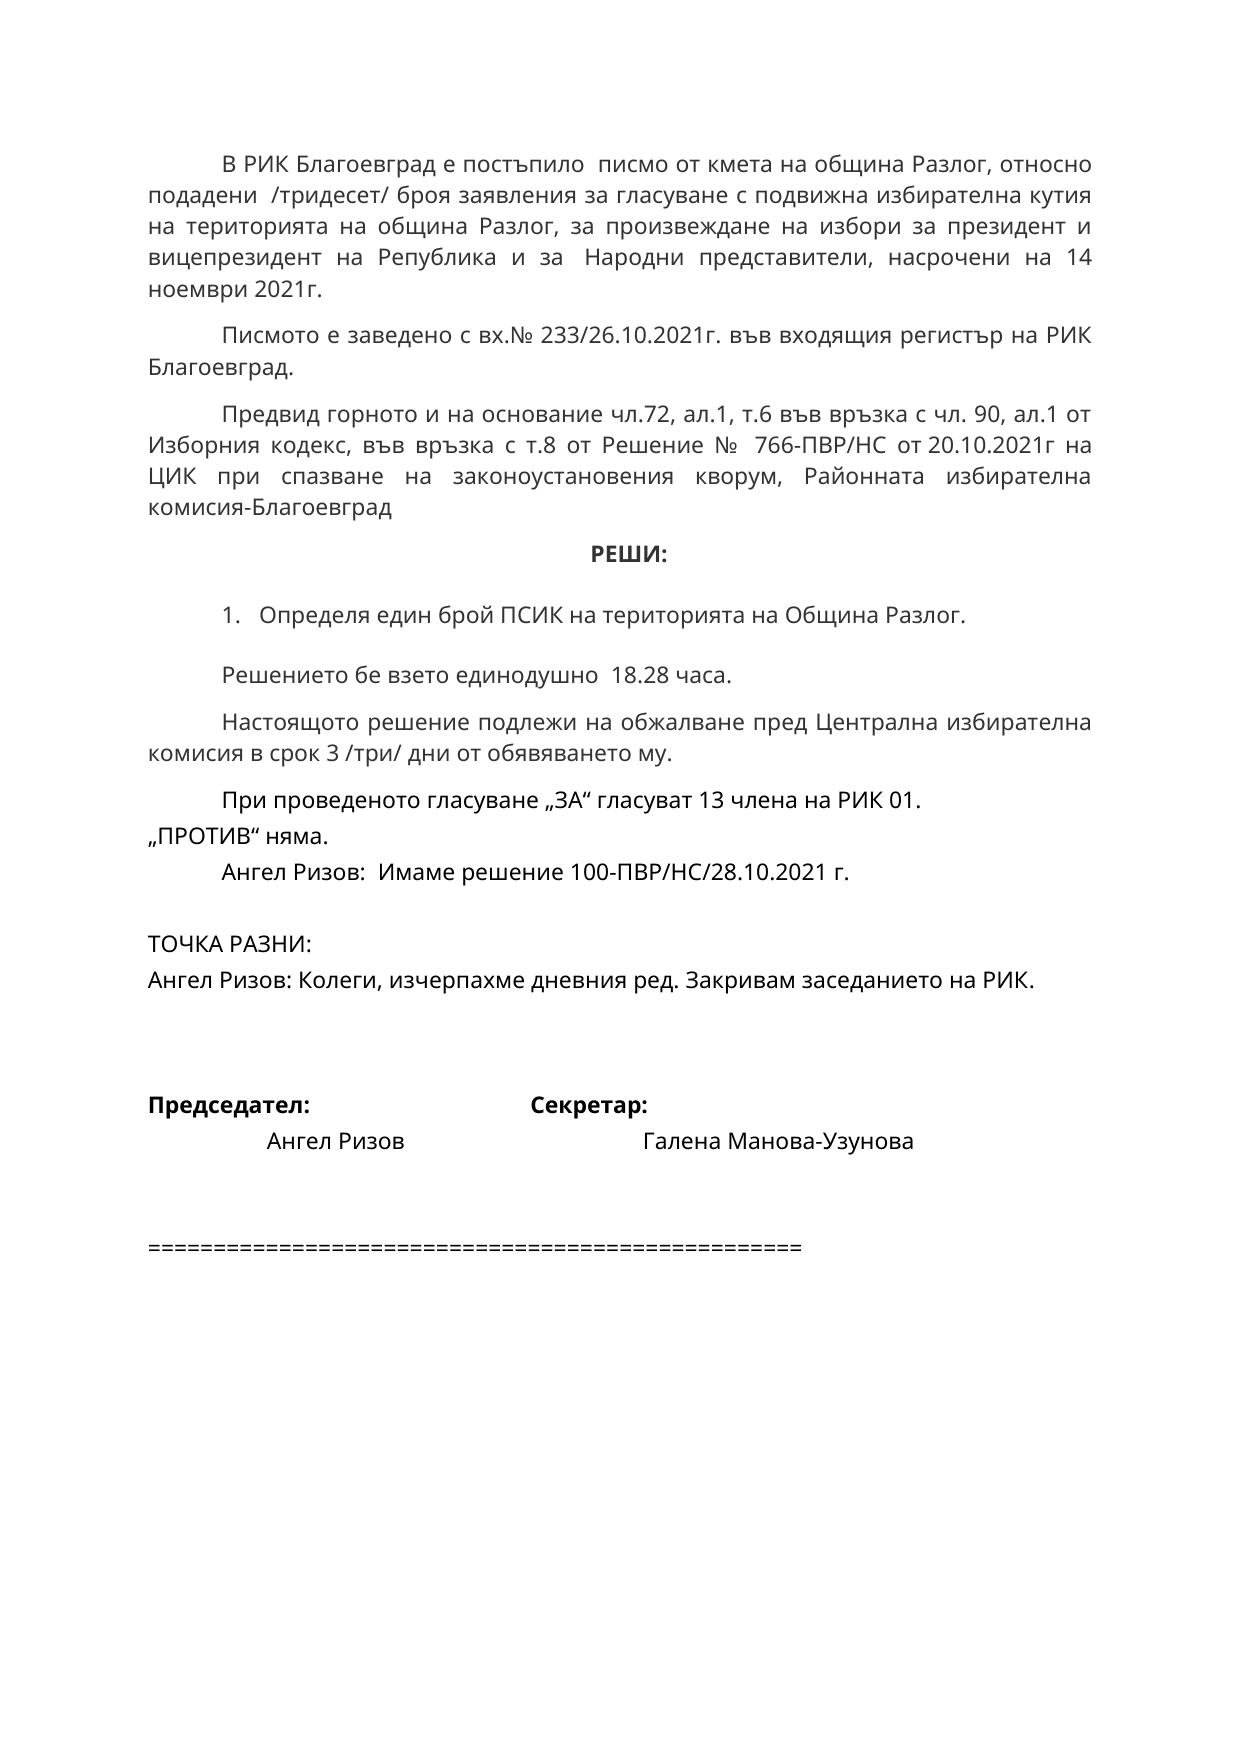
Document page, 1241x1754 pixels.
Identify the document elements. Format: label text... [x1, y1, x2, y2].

text ================================================== [148, 1232, 1093, 1264]
text При проведеното гласуване „ЗА“ гласуват 13 члена на РИК 01. [148, 784, 1093, 815]
text РЕШИ: [516, 538, 1093, 569]
text Настоящото решение подлежи на обжалване пред Централна избирателна комисия в срок 3 /три/ дни от обявяването му. [148, 706, 1093, 768]
text Председател: Секретар: [148, 1089, 1093, 1120]
text Предвид горното и на основание чл.72, ал.1, т.6 във връзка с чл. 90, ал.1 от Изборния кодекс, във връзка с т.8 от Решение № 766-ПВР/НС от 20.10.2021г на ЦИК при спазване на законоустановения кворум, Районната избирателна комисия-Благоевград [148, 398, 1093, 523]
text „ПРОТИВ“ няма. [148, 820, 1093, 851]
text Ангел Ризов: Имаме решение 100-ПВР/НС/28.10.2021 г. [148, 856, 1093, 887]
text ТОЧКА РАЗНИ: [148, 928, 1093, 959]
text В РИК Благоевград е постъпило писмо от кмета на община Разлог, относно подадени /тридесет/ броя заявления за гласуване с подвижна избирателна кутия на територията на община Разлог, за произвеждане на избори за президент и вицепрезидент на Република и за Народни представители, насрочени на 14 ноември 2021г. [148, 148, 1093, 304]
text Ангел Ризов: Колеги, изчерпахме дневния ред. Закривам заседанието на РИК. [148, 964, 1093, 995]
text Решението бе взето единодушно 18.28 часа. [148, 659, 1093, 690]
text Ангел Ризов Галена Манова-Узунова [148, 1124, 1093, 1156]
text Писмото е заведено с вх.№ 233/26.10.2021г. във входящия регистър на РИК Благоевград. [148, 319, 1093, 382]
list Определя един брой ПСИК на територията на Община Разлог. [221, 599, 1093, 630]
